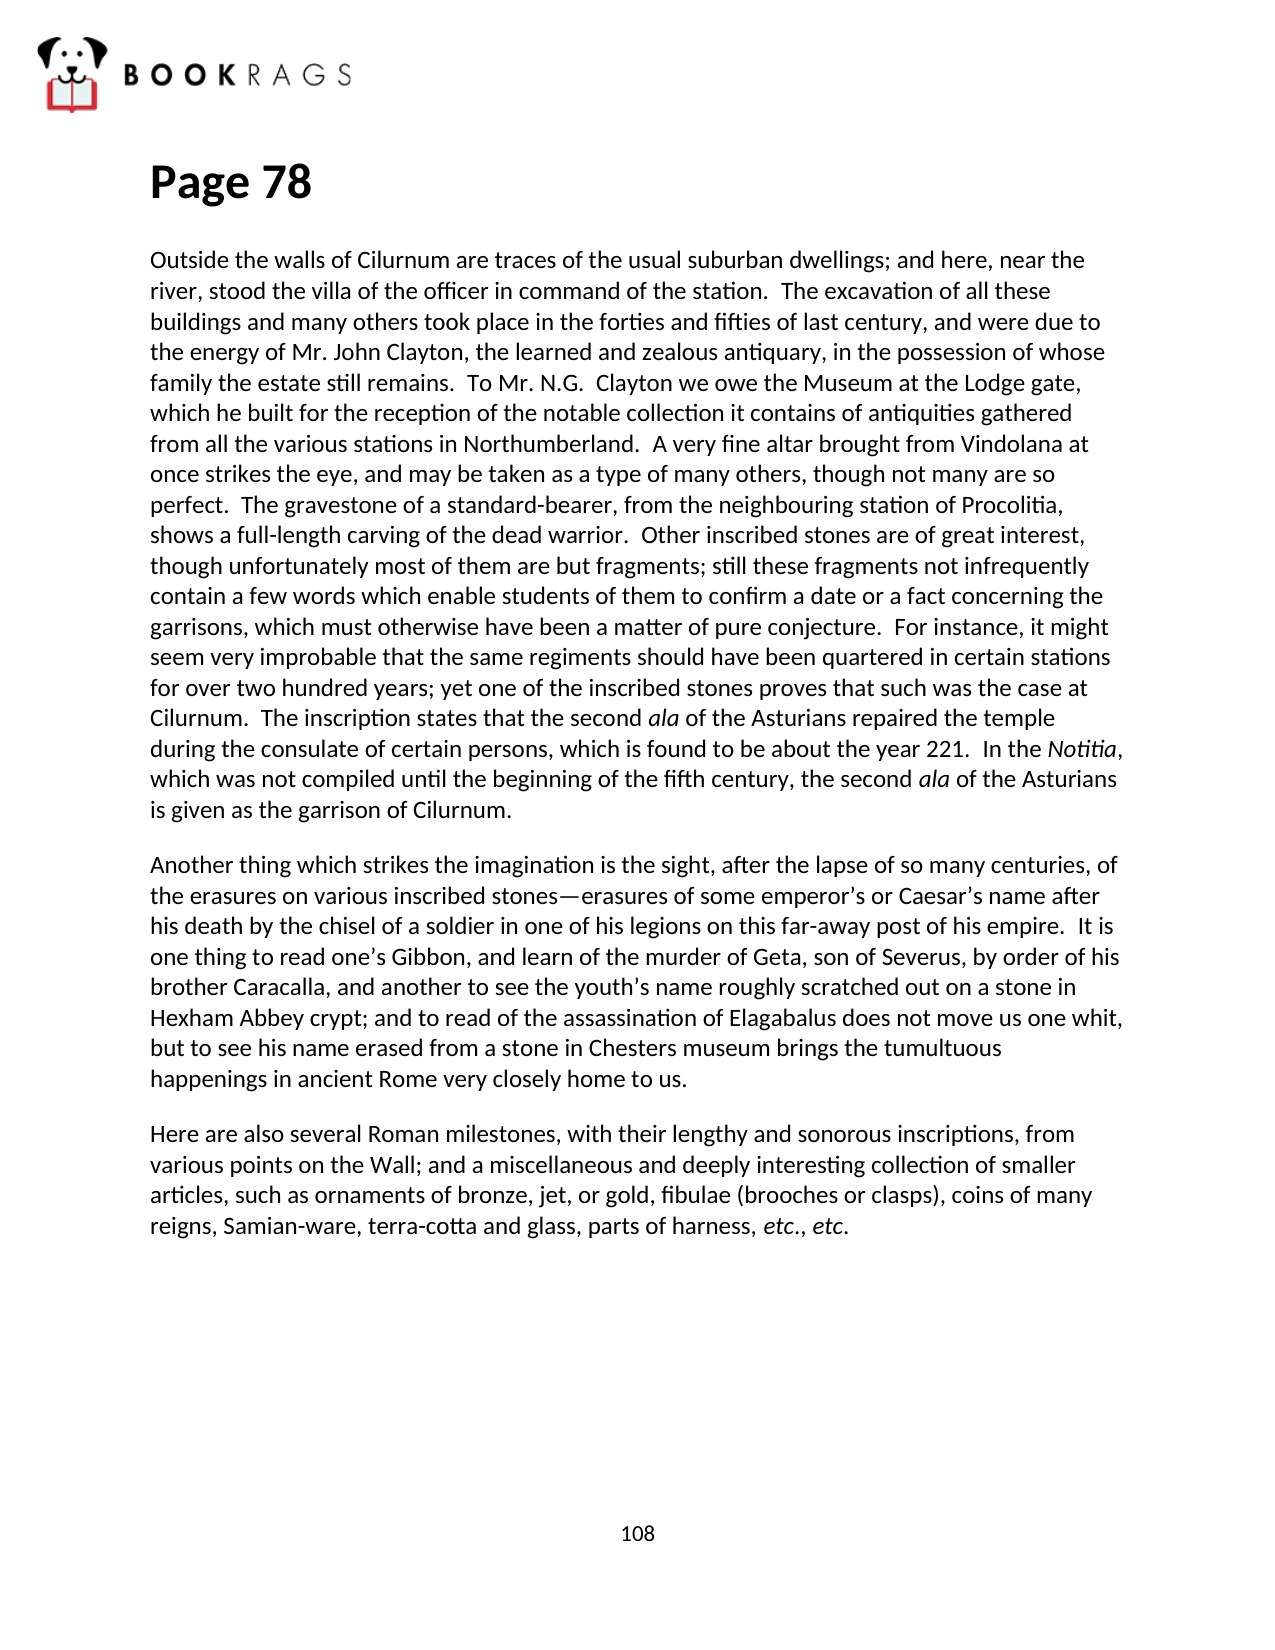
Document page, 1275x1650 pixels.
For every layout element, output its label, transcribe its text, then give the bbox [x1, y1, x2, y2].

text Page 78 [150, 150, 1125, 211]
text Another thing which strikes the imagination is the sight, after the lapse of so many centuries, of the erasures on various inscribed stones—­erasures of some emperor’s or Caesar’s name after his death by the chisel of a soldier in one of his legions on this far-away post of his empire. It is one thing to read one’s Gibbon, and learn of the murder of Geta, son of Severus, by order of his brother Caracalla, and another to see the youth’s name roughly scratched out on a stone in Hexham Abbey crypt; and to read of the assassination of Elagabalus does not move us one whit, but to see his name erased from a stone in Chesters museum brings the tumultuous happenings in ancient Rome very closely home to us. [150, 849, 1125, 1094]
text Outside the walls of Cilurnum are traces of the usual suburban dwellings; and here, near the river, stood the villa of the officer in command of the station. The excavation of all these buildings and many others took place in the forties and fifties of last century, and were due to the energy of Mr. John Clayton, the learned and zealous antiquary, in the possession of whose family the estate still remains. To Mr. N.G. Clayton we owe the Museum at the Lodge gate, which he built for the reception of the notable collection it contains of antiquities gathered from all the various stations in Northumberland. A very fine altar brought from Vindolana at once strikes the eye, and may be taken as a type of many others, though not many are so perfect. The gravestone of a standard-bearer, from the neighbouring station of Procolitia, shows a full-length carving of the dead warrior. Other inscribed stones are of great interest, though unfortunately most of them are but fragments; still these fragments not infrequently contain a few words which enable students of them to confirm a date or a fact concerning the garrisons, which must otherwise have been a matter of pure conjecture. For instance, it might seem very improbable that the same regiments should have been quartered in certain stations for over two hundred years; yet one of the inscribed stones proves that such was the case at Cilurnum. The inscription states that the second ala of the Asturians repaired the temple during the consulate of certain persons, which is found to be about the year 221. In the Notitia, which was not compiled until the beginning of the fifth century, the second ala of the Asturians is given as the garrison of Cilurnum. [150, 244, 1125, 824]
text Here are also several Roman milestones, with their lengthy and sonorous inscriptions, from various points on the Wall; and a miscellaneous and deeply interesting collection of smaller articles, such as ornaments of bronze, jet, or gold, fibulae (brooches or clasps), coins of many reigns, Samian-ware, terra-cotta and glass, parts of harness, etc., etc. [150, 1119, 1125, 1241]
picture [37, 37, 351, 113]
